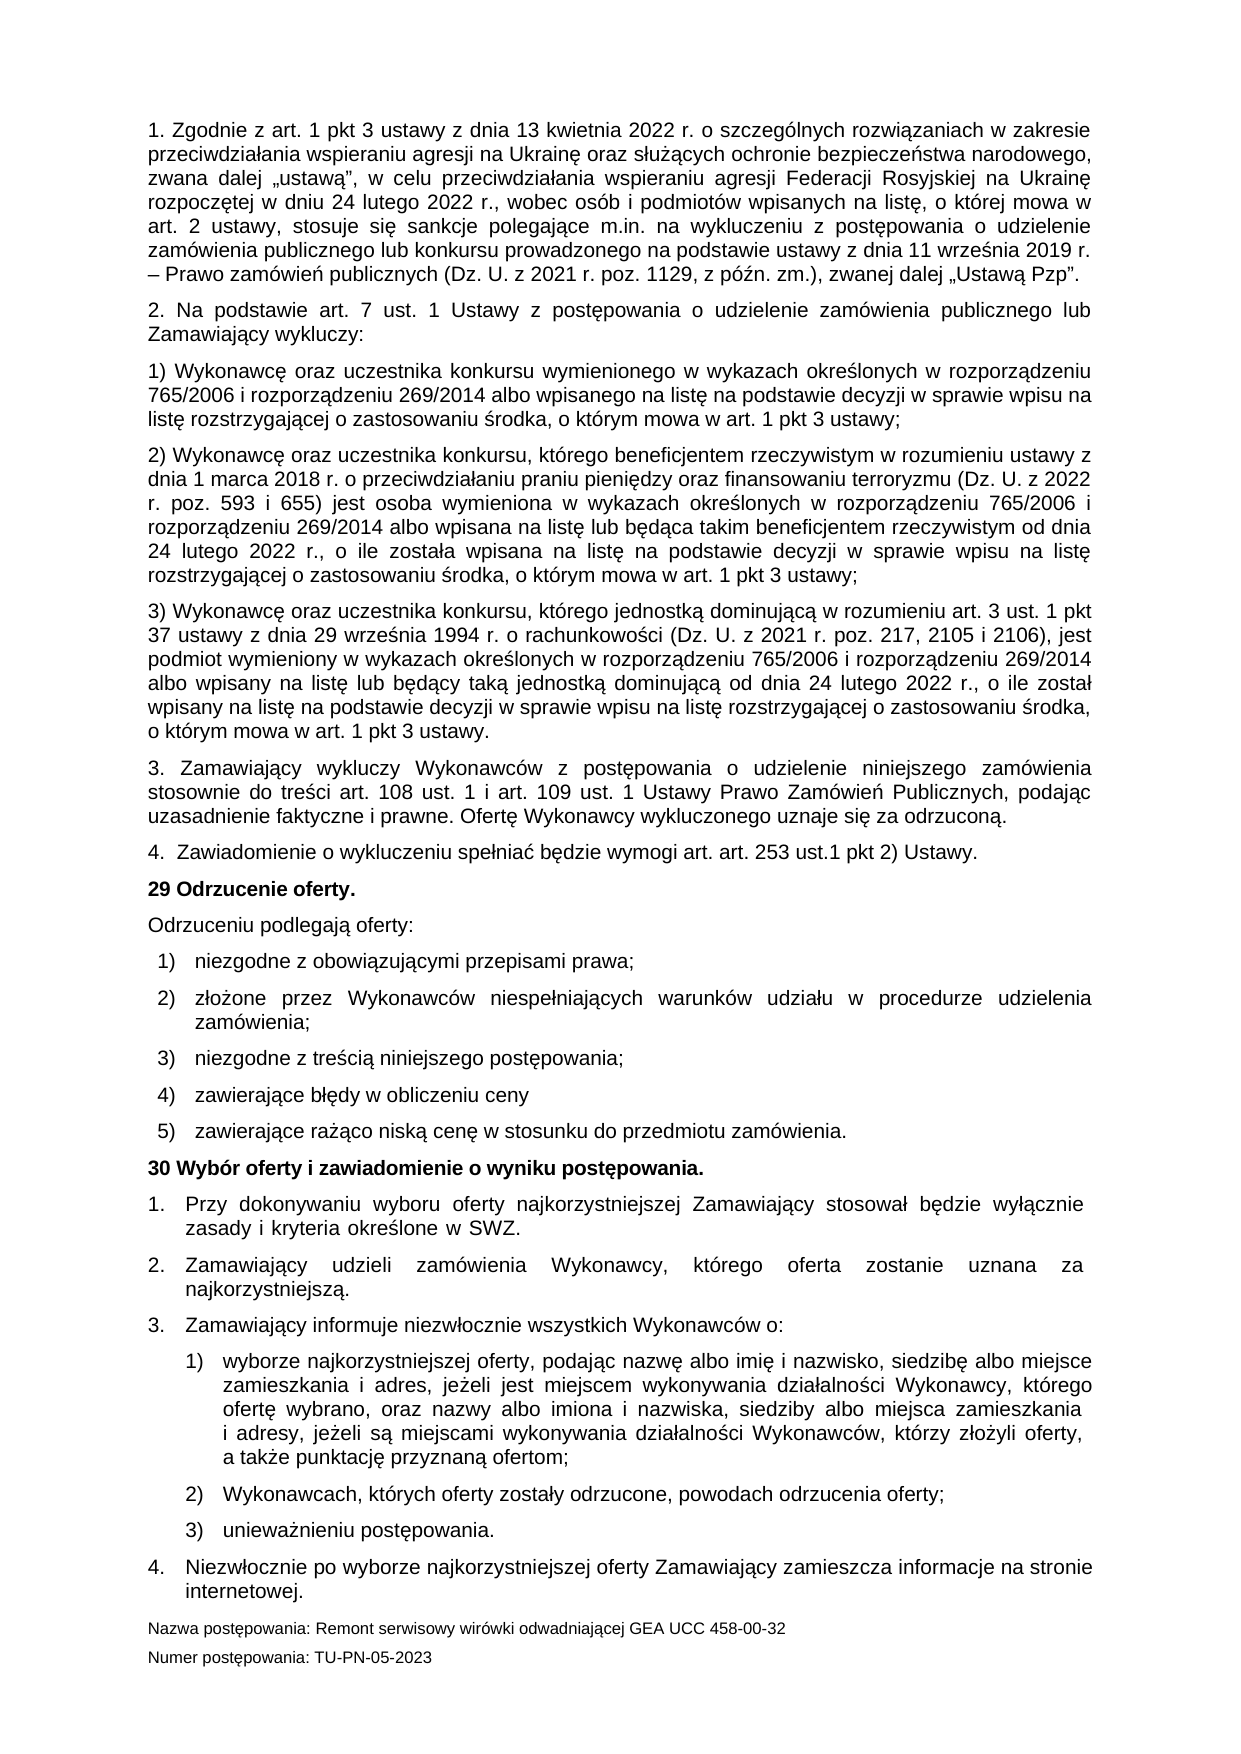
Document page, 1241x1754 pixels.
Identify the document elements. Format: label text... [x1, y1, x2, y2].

text Odrzuceniu podlegają oferty: [148, 913, 1093, 937]
text 1) Wykonawcę oraz uczestnika konkursu wymienionego w wykazach określonych w rozporządzeniu 765/2006 i rozporządzeniu 269/2014 albo wpisanego na listę na podstawie decyzji w sprawie wpisu na listę rozstrzygającej o zastosowaniu środka, o którym mowa w art. 1 pkt 3 ustawy; [148, 359, 1093, 431]
text 3. Zamawiający wykluczy Wykonawców z postępowania o udzielenie niniejszego zamówienia stosownie do treści art. 108 ust. 1 i art. 109 ust. 1 Ustawy Prawo Zamówień Publicznych, podając uzasadnienie faktyczne i prawne. Ofertę Wykonawcy wykluczonego uznaje się za odrzuconą. [148, 756, 1093, 827]
text 4. Zawiadomienie o wykluczeniu spełniać będzie wymogi art. art. 253 ust.1 pkt 2) Ustawy. [148, 840, 1093, 864]
list zawierające błędy w obliczeniu ceny [157, 1083, 1093, 1107]
list złożone przez Wykonawców niespełniających warunków udziału w procedurze udzielenia zamówienia; [157, 986, 1093, 1034]
list niezgodne z obowiązującymi przepisami prawa; [157, 949, 1093, 973]
subtitle 30 Wybór oferty i zawiadomienie o wyniku postępowania. [148, 1156, 1093, 1179]
text 2. Na podstawie art. 7 ust. 1 Ustawy z postępowania o udzielenie zamówienia publicznego lub Zamawiający wykluczy: [148, 298, 1093, 346]
list Wykonawcach, których oferty zostały odrzucone, powodach odrzucenia oferty; [185, 1482, 1093, 1506]
list Przy dokonywaniu wyboru oferty najkorzystniejszej Zamawiający stosował będzie wyłącznie zasady i kryteria określone w SWZ. [148, 1192, 1084, 1240]
text 3) Wykonawcę oraz uczestnika konkursu, którego jednostką dominującą w rozumieniu art. 3 ust. 1 pkt 37 ustawy z dnia 29 września 1994 r. o rachunkowości (Dz. U. z 2021 r. poz. 217, 2105 i 2106), jest podmiot wymieniony w wykazach określonych w rozporządzeniu 765/2006 i rozporządzeniu 269/2014 albo wpisany na listę lub będący taką jednostką dominującą od dnia 24 lutego 2022 r., o ile został wpisany na listę na podstawie decyzji w sprawie wpisu na listę rozstrzygającej o zastosowaniu środka, o którym mowa w art. 1 pkt 3 ustawy. [148, 599, 1093, 743]
text 2) Wykonawcę oraz uczestnika konkursu, którego beneficjentem rzeczywistym w rozumieniu ustawy z dnia 1 marca 2018 r. o przeciwdziałaniu praniu pieniędzy oraz finansowaniu terroryzmu (Dz. U. z 2022 r. poz. 593 i 655) jest osoba wymieniona w wykazach określonych w rozporządzeniu 765/2006 i rozporządzeniu 269/2014 albo wpisana na listę lub będąca takim beneficjentem rzeczywistym od dnia 24 lutego 2022 r., o ile została wpisana na listę na podstawie decyzji w sprawie wpisu na listę rozstrzygającej o zastosowaniu środka, o którym mowa w art. 1 pkt 3 ustawy; [148, 443, 1093, 587]
list niezgodne z treścią niniejszego postępowania; [157, 1046, 1093, 1070]
list Niezwłocznie po wyborze najkorzystniejszej oferty Zamawiający zamieszcza informacje na stronie internetowej. [148, 1554, 1093, 1602]
list wyborze najkorzystniejszej oferty, podając nazwę albo imię i nazwisko, siedzibę albo miejsce zamieszkania i adres, jeżeli jest miejscem wykonywania działalności Wykonawcy, którego ofertę wybrano, oraz nazwy albo imiona i nazwiska, siedziby albo miejsca zamieszkania i adresy, jeżeli są miejscami wykonywania działalności Wykonawców, którzy złożyli oferty, a także punktację przyznaną ofertom; [185, 1349, 1093, 1469]
subtitle 29 Odrzucenie oferty. [148, 876, 1093, 900]
text 1. Zgodnie z art. 1 pkt 3 ustawy z dnia 13 kwietnia 2022 r. o szczególnych rozwiązaniach w zakresie przeciwdziałania wspieraniu agresji na Ukrainę oraz służących ochronie bezpieczeństwa narodowego, zwana dalej „ustawą”, w celu przeciwdziałania wspieraniu agresji Federacji Rosyjskiej na Ukrainę rozpoczętej w dniu 24 lutego 2022 r., wobec osób i podmiotów wpisanych na listę, o której mowa w art. 2 ustawy, stosuje się sankcje polegające m.in. na wykluczeniu z postępowania o udzielenie zamówienia publicznego lub konkursu prowadzonego na podstawie ustawy z dnia 11 września 2019 r. – Prawo zamówień publicznych (Dz. U. z 2021 r. poz. 1129, z późn. zm.), zwanej dalej „Ustawą Pzp”. [148, 118, 1093, 286]
list Zamawiający udzieli zamówienia Wykonawcy, którego oferta zostanie uznana za najkorzystniejszą. [148, 1252, 1084, 1300]
list unieważnieniu postępowania. [185, 1518, 1093, 1542]
list zawierające rażąco niską cenę w stosunku do przedmiotu zamówienia. [157, 1119, 1093, 1143]
list Zamawiający informuje niezwłocznie wszystkich Wykonawców o: [148, 1313, 1084, 1337]
